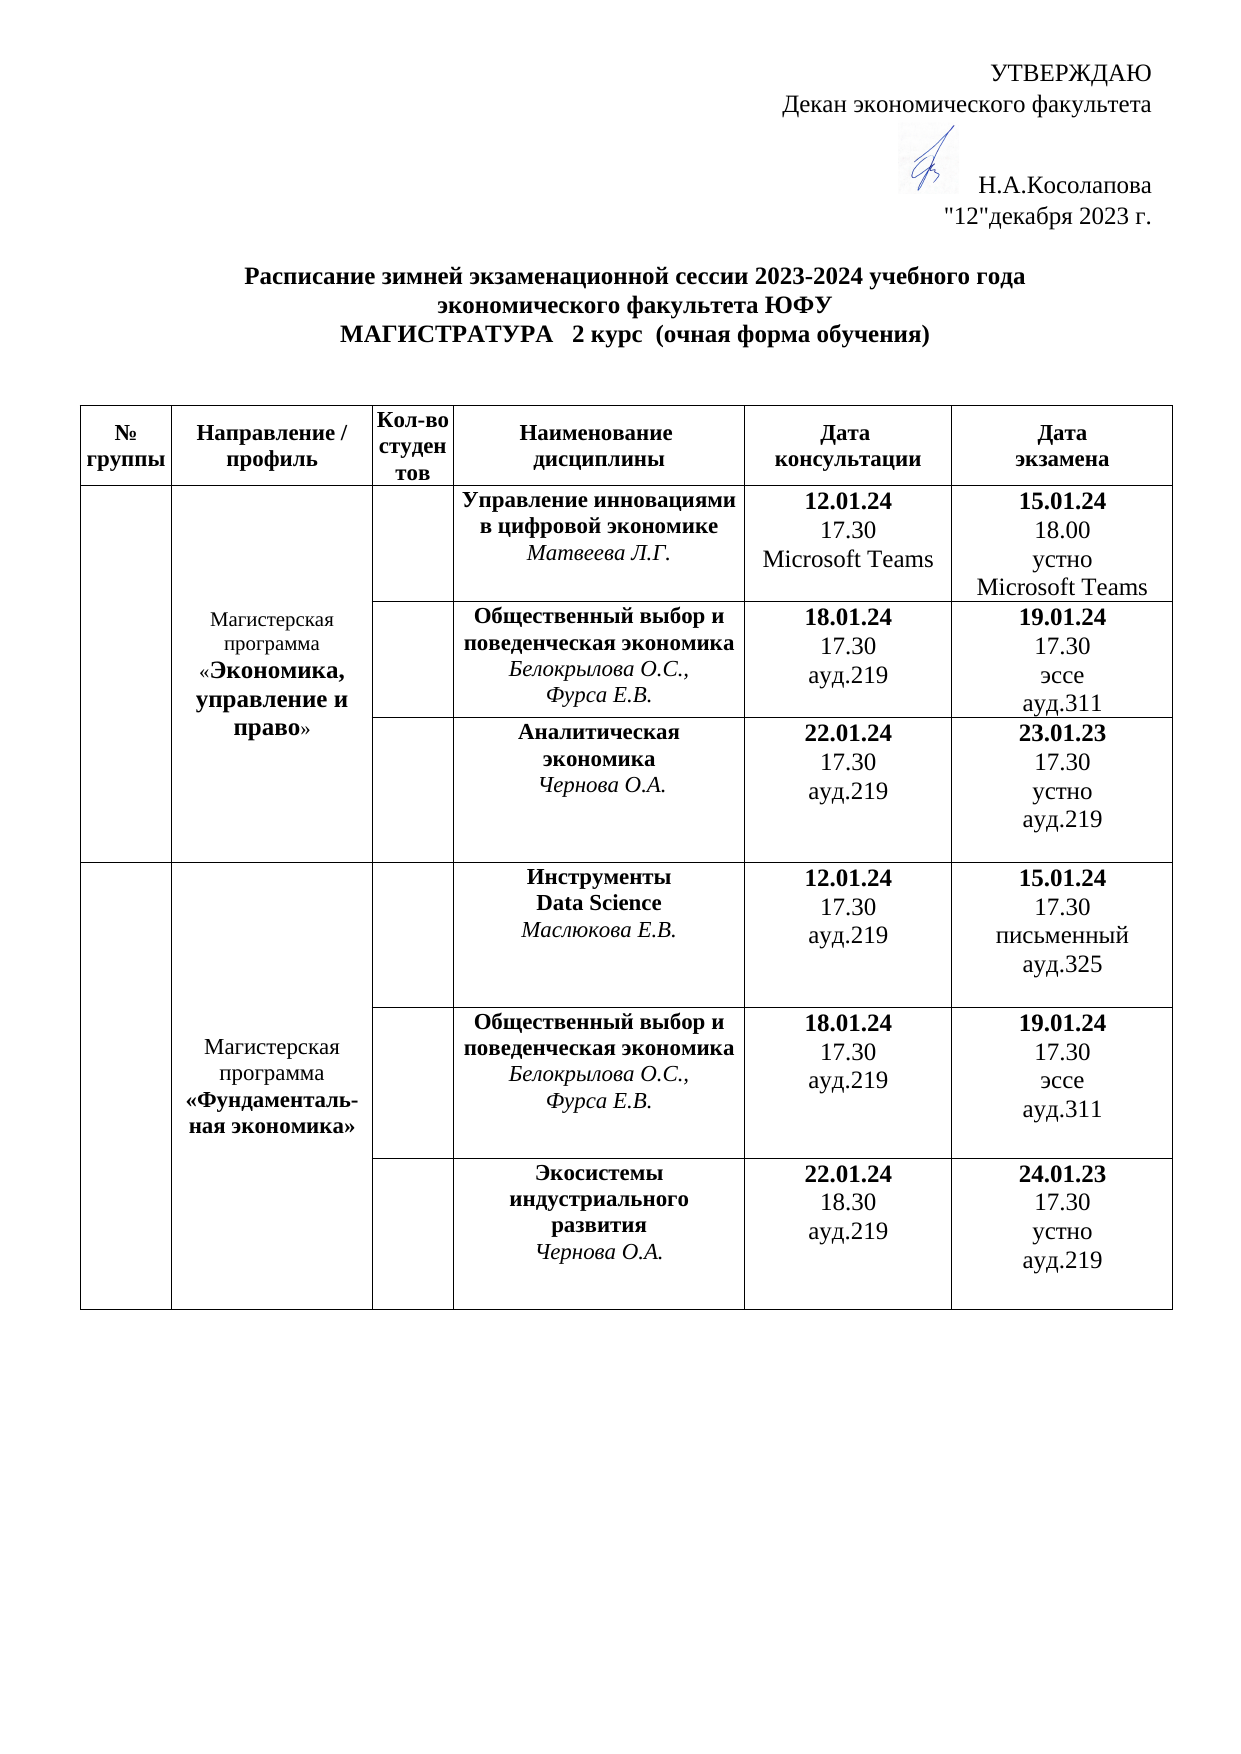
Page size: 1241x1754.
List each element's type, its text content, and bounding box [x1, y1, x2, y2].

table_cell [373, 486, 453, 601]
table_cell Общественный выбор и поведенческая экономика Белокрылова О.С., Фурса Е.В. [454, 1008, 744, 1158]
text УТВЕРЖДАЮ [118, 58, 1152, 87]
table_cell 15.01.24 17.30 письменный ауд.325 [952, 863, 1172, 1007]
table_cell Управление инновациями в цифровой экономике Матвеева Л.Г. [454, 486, 744, 601]
table_header Дата экзамена [952, 406, 1172, 485]
table_cell [373, 863, 453, 1007]
table_cell Экосистемы индустриального развития Чернова О.А. [454, 1159, 744, 1309]
text Декан экономического факультета [118, 89, 1152, 118]
table_cell Аналитическая экономика Чернова О.А. [454, 718, 744, 862]
text МАГИСТРАТУРА 2 курс (очная форма обучения) [118, 319, 1152, 347]
table_cell [373, 1159, 453, 1309]
table_cell [373, 718, 453, 862]
table_cell 22.01.24 17.30 ауд.219 [745, 718, 951, 862]
table_header Дата консультации [745, 406, 951, 485]
table_cell 24.01.23 17.30 устно ауд.219 [952, 1159, 1172, 1309]
table_cell Магистерская программа «Экономика, управление и право» [172, 486, 372, 862]
table_cell 22.01.24 18.30 ауд.219 [745, 1159, 951, 1309]
table_cell Магистерская программа «Фундаменталь-ная экономика» [172, 863, 372, 1309]
table_cell [373, 1008, 453, 1158]
title Расписание зимней экзаменационной сессии 2023-2024 учебного года [118, 261, 1152, 290]
table_header Кол-во студентов [373, 406, 453, 485]
table_cell 15.01.24 18.00 устно Microsoft Teams [952, 486, 1172, 601]
text экономического факультета ЮФУ [118, 290, 1152, 319]
table_cell 18.01.24 17.30 ауд.219 [745, 1008, 951, 1158]
table_cell Общественный выбор и поведенческая экономика Белокрылова О.С., Фурса Е.В. [454, 602, 744, 717]
text "12"декабря 2023 г. [118, 201, 1152, 230]
table_cell Инструменты Data Science Маслюкова Е.В. [454, 863, 744, 1007]
table_cell [81, 486, 171, 862]
table_cell 19.01.24 17.30 эссе ауд.311 [952, 1008, 1172, 1158]
table_header № группы [81, 406, 171, 485]
table_cell 18.01.24 17.30 ауд.219 [745, 602, 951, 717]
table_cell [81, 863, 171, 1309]
text Н.А.Косолапова [118, 120, 1152, 199]
table_cell 12.01.24 17.30 Microsoft Teams [745, 486, 951, 601]
table_cell [373, 602, 453, 717]
table_header Направление / профиль [172, 406, 372, 485]
table_cell 19.01.24 17.30 эссе ауд.311 [952, 602, 1172, 717]
table_cell 12.01.24 17.30 ауд.219 [745, 863, 951, 1007]
table_header Наименование дисциплины [454, 406, 744, 485]
table_cell 23.01.23 17.30 устно ауд.219 [952, 718, 1172, 862]
